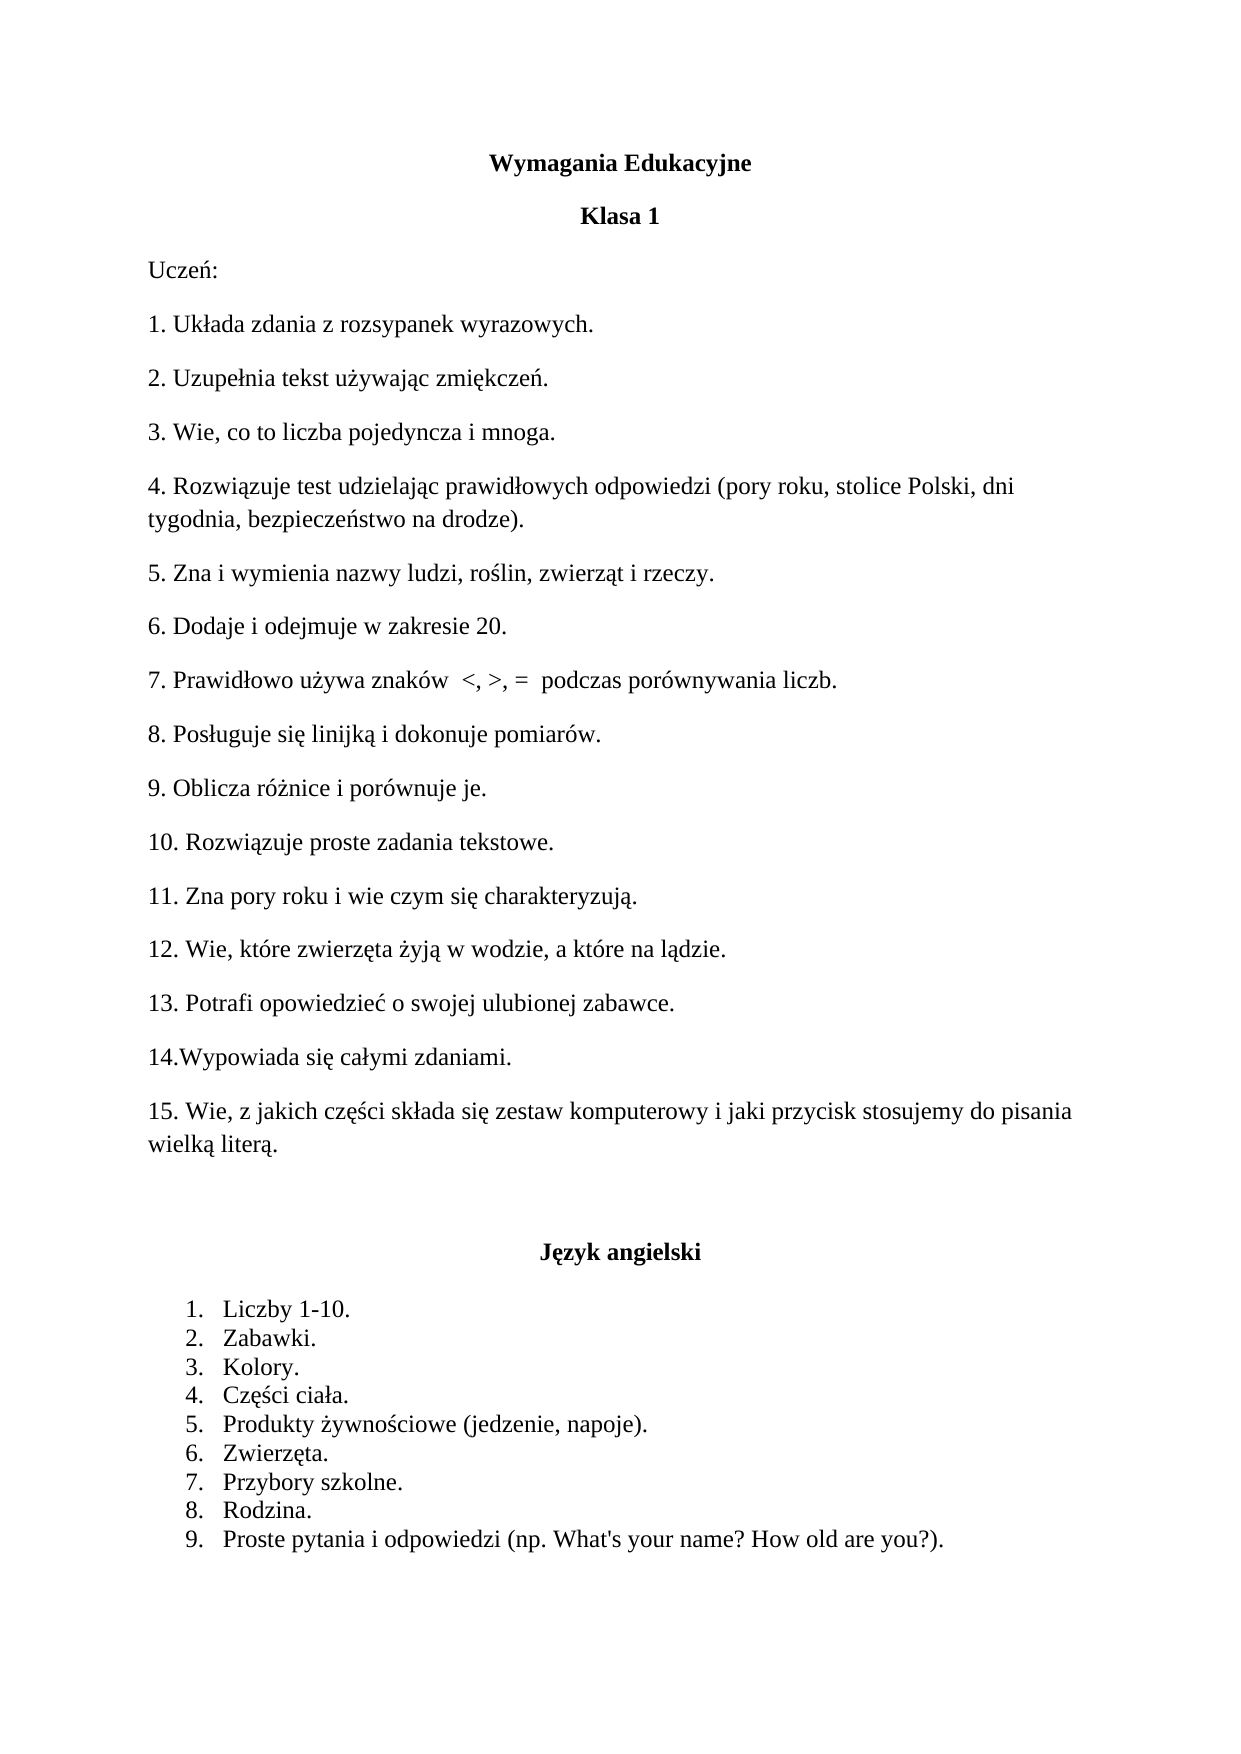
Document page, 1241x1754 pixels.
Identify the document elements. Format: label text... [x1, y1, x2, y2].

list Produkty żywnościowe (jedzenie, napoje). [185, 1409, 1093, 1438]
text Język angielski [148, 1237, 1093, 1266]
text 4. Rozwiązuje test udzielając prawidłowych odpowiedzi (pory roku, stolice Polski, dni tygodnia, bezpieczeństwo na drodze). [148, 471, 1093, 532]
text 8. Posługuje się linijką i dokonuje pomiarów. [148, 719, 1093, 748]
text 13. Potrafi opowiedzieć o swojej ulubionej zabawce. [148, 988, 1093, 1017]
text 11. Zna pory roku i wie czym się charakteryzują. [148, 881, 1093, 909]
text 1. Układa zdania z rozsypanek wyrazowych. [148, 309, 1093, 338]
text 7. Prawidłowo używa znaków <, >, = podczas porównywania liczb. [148, 665, 1093, 694]
text 5. Zna i wymienia nazwy ludzi, roślin, zwierząt i rzeczy. [148, 558, 1093, 586]
list Rodzina. [185, 1496, 1093, 1524]
text 3. Wie, co to liczba pojedyncza i mnoga. [148, 417, 1093, 446]
text 14.Wypowiada się całymi zdaniami. [148, 1042, 1093, 1071]
text 2. Uzupełnia tekst używając zmiękczeń. [148, 363, 1093, 392]
list Zwierzęta. [185, 1438, 1093, 1467]
list Przybory szkolne. [185, 1467, 1093, 1496]
text 6. Dodaje i odejmuje w zakresie 20. [148, 611, 1093, 640]
text Wymagania Edukacyjne [148, 148, 1093, 176]
text 10. Rozwiązuje proste zadania tekstowe. [148, 827, 1093, 856]
list Kolory. [185, 1352, 1093, 1381]
text Uczeń: [148, 255, 1093, 284]
list Proste pytania i odpowiedzi (np. What's your name? How old are you?). [185, 1524, 1093, 1553]
text 9. Oblicza różnice i porównuje je. [148, 773, 1093, 802]
list Zabawki. [185, 1323, 1093, 1352]
list Części ciała. [185, 1381, 1093, 1409]
text 15. Wie, z jakich części składa się zestaw komputerowy i jaki przycisk stosujemy do pisania wielką literą. [148, 1096, 1093, 1158]
text 12. Wie, które zwierzęta żyją w wodzie, a które na lądzie. [148, 934, 1093, 963]
text Klasa 1 [148, 201, 1093, 230]
list Liczby 1-10. [185, 1294, 1093, 1323]
